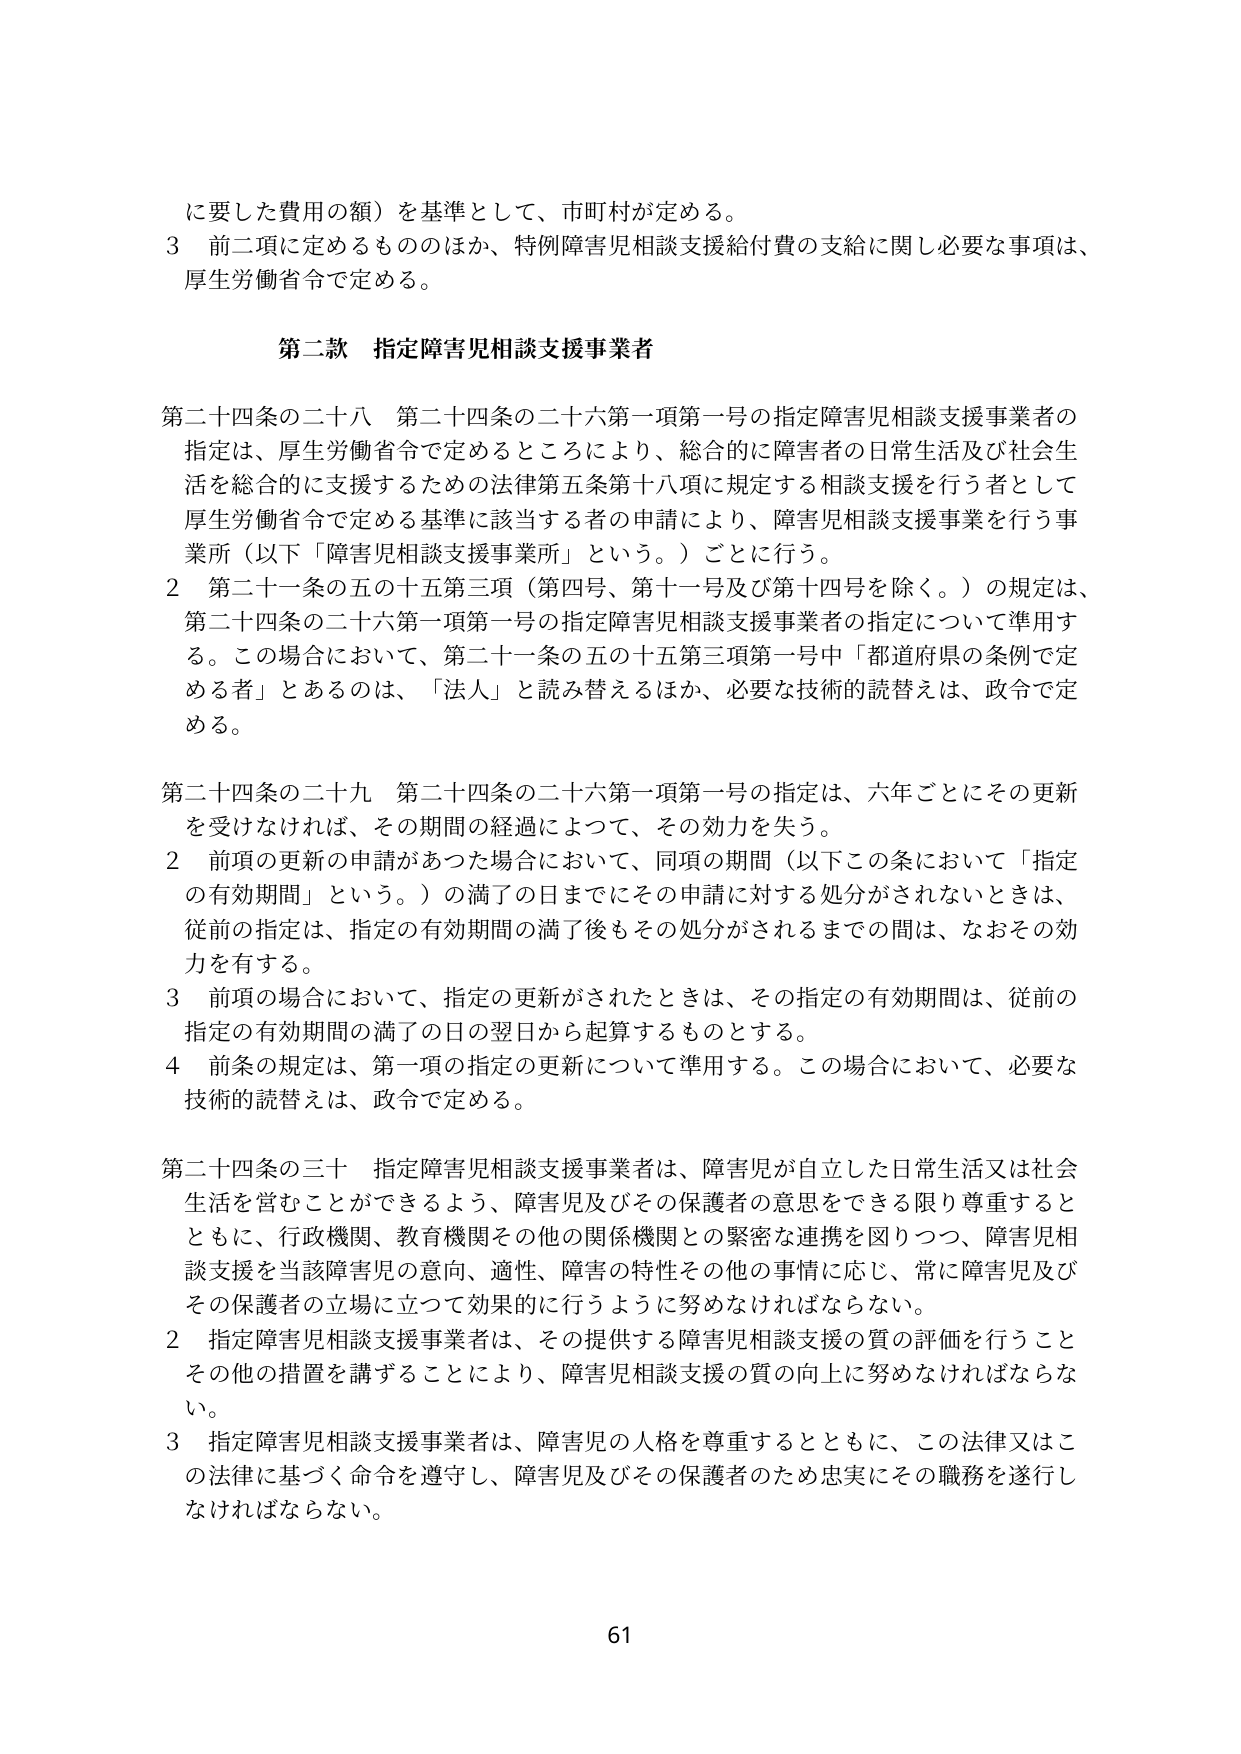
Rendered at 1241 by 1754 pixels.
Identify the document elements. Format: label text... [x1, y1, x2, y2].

text 第二款 指定障害児相談支援事業者 [276, 330, 1079, 364]
text ２ 前項の更新の申請があつた場合において、同項の期間（以下この条において「指定の有効期間」という。）の満了の日までにその申請に対する処分がされないときは、従前の指定は、指定の有効期間の満了後もその処分がされるまでの間は、なおその効力を有する。 [161, 843, 1079, 979]
text ２ 指定障害児相談支援事業者は、その提供する障害児相談支援の質の評価を行うことその他の措置を講ずることにより、障害児相談支援の質の向上に努めなければならない。 [161, 1321, 1079, 1424]
text 第二十四条の二十九 第二十四条の二十六第一項第一号の指定は、六年ごとにその更新を受けなければ、その期間の経過によつて、その効力を失う。 [161, 774, 1079, 843]
text ２ 第二十一条の五の十五第三項（第四号、第十一号及び第十四号を除く。）の規定は、第二十四条の二十六第一項第一号の指定障害児相談支援事業者の指定について準用する。この場合において、第二十一条の五の十五第三項第一号中「都道府県の条例で定める者」とあるのは、「法人」と読み替えるほか、必要な技術的読替えは、政令で定める。 [161, 569, 1079, 740]
text ３ 前項の場合において、指定の更新がされたときは、その指定の有効期間は、従前の指定の有効期間の満了の日の翌日から起算するものとする。 [161, 979, 1079, 1048]
text ４ 前条の規定は、第一項の指定の更新について準用する。この場合において、必要な技術的読替えは、政令で定める。 [161, 1048, 1079, 1116]
text ３ 前二項に定めるもののほか、特例障害児相談支援給付費の支給に関し必要な事項は、厚生労働省令で定める。 [161, 228, 1079, 296]
text ３ 指定障害児相談支援事業者は、障害児の人格を尊重するとともに、この法律又はこの法律に基づく命令を遵守し、障害児及びその保護者のため忠実にその職務を遂行しなければならない。 [161, 1424, 1079, 1526]
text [161, 194, 1079, 228]
text 第二十四条の二十八 第二十四条の二十六第一項第一号の指定障害児相談支援事業者の指定は、厚生労働省令で定めるところにより、総合的に障害者の日常生活及び社会生活を総合的に支援するための法律第五条第十八項に規定する相談支援を行う者として厚生労働省令で定める基準に該当する者の申請により、障害児相談支援事業を行う事業所（以下「障害児相談支援事業所」という。）ごとに行う。 [161, 399, 1079, 569]
text 第二十四条の三十 指定障害児相談支援事業者は、障害児が自立した日常生活又は社会生活を営むことができるよう、障害児及びその保護者の意思をできる限り尊重するとともに、行政機関、教育機関その他の関係機関との緊密な連携を図りつつ、障害児相談支援を当該障害児の意向、適性、障害の特性その他の事情に応じ、常に障害児及びその保護者の立場に立つて効果的に行うように努めなければならない。 [161, 1150, 1079, 1321]
